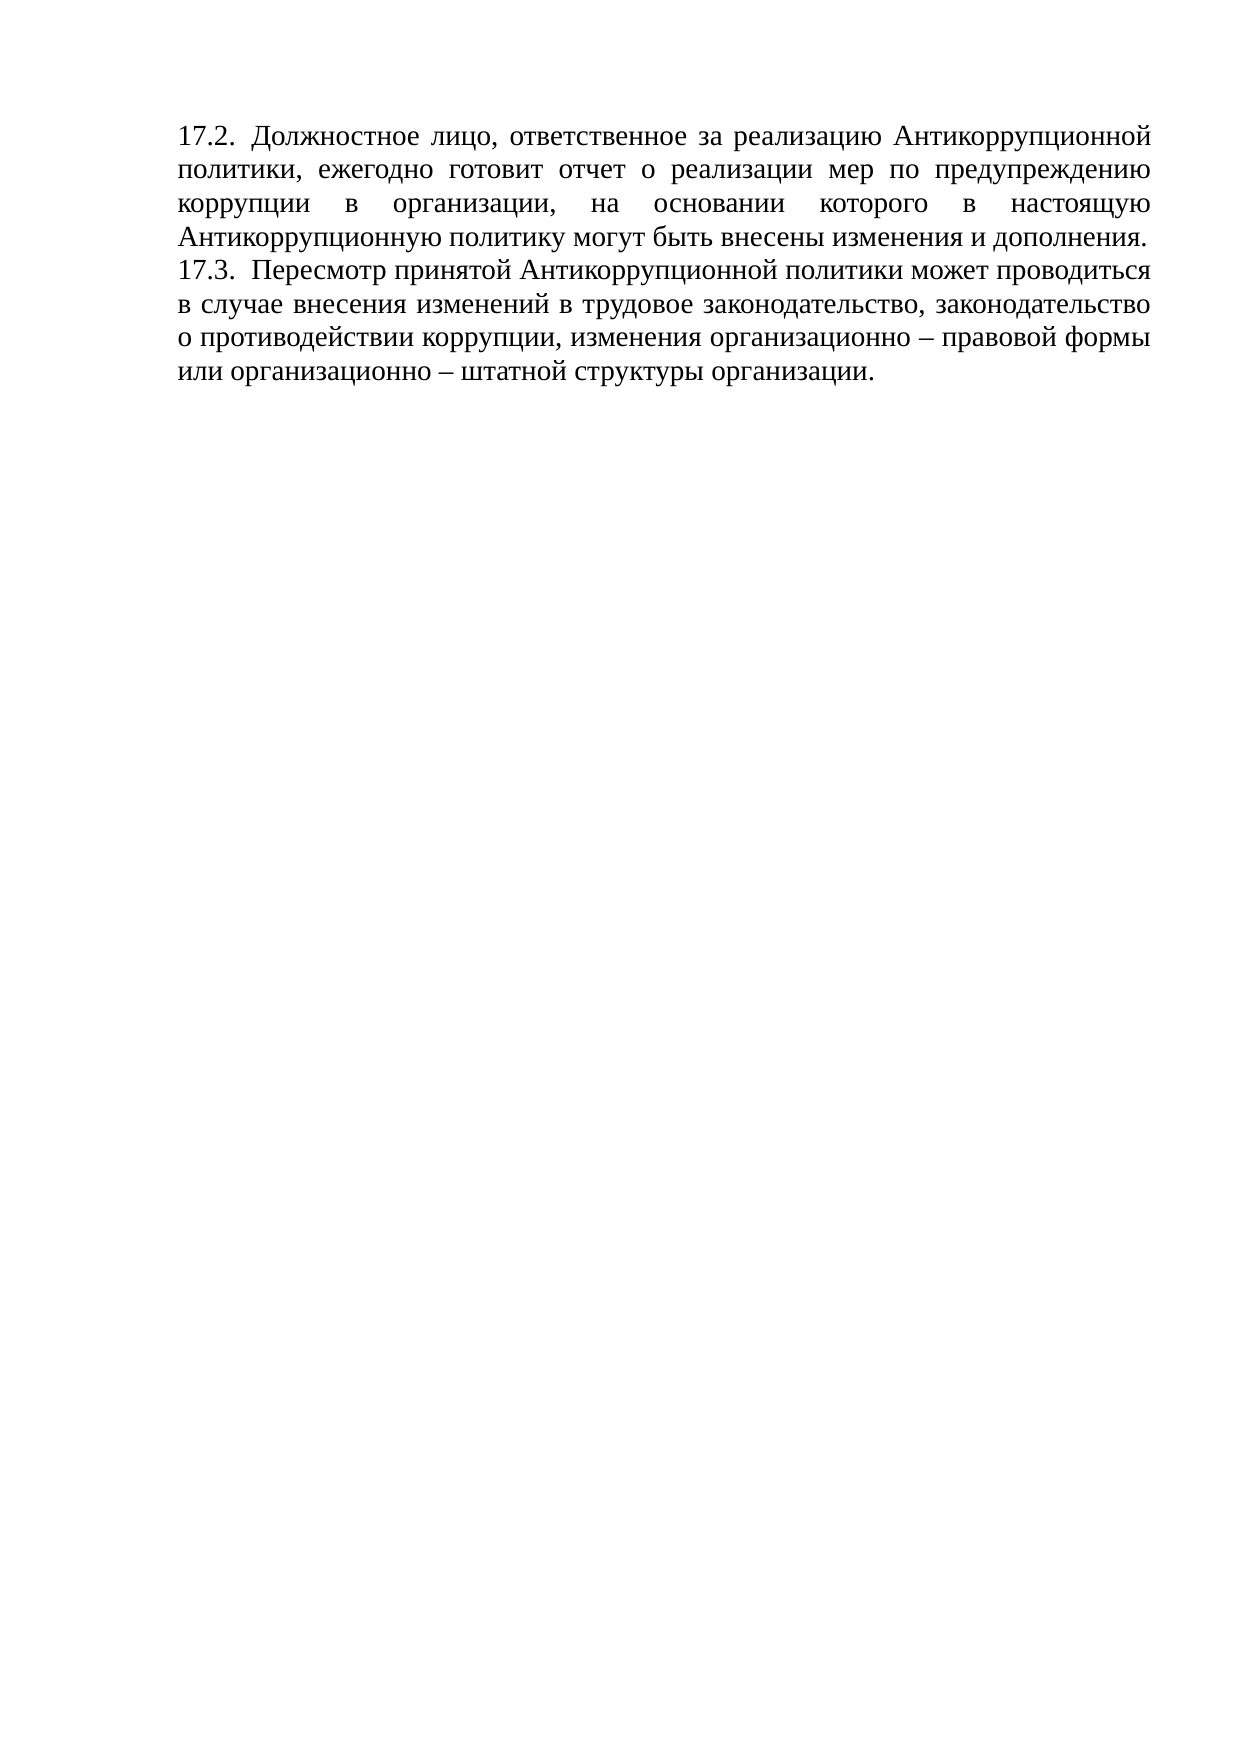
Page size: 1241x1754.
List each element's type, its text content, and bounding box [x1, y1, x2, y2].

list Должностное лицо, ответственное за реализацию Антикоррупционной политики, ежегодно готовит отчет о реализации мер по предупреждению коррупции в организации, на основании которого в настоящую Антикоррупционную политику могут быть внесены изменения и дополнения. [177, 118, 1152, 252]
list Пересмотр принятой Антикоррупционной политики может проводиться в случае внесения изменений в трудовое законодательство, законодательство о противодействии коррупции, изменения организационно – правовой формы или организационно – штатной структуры организации. [177, 252, 1152, 386]
